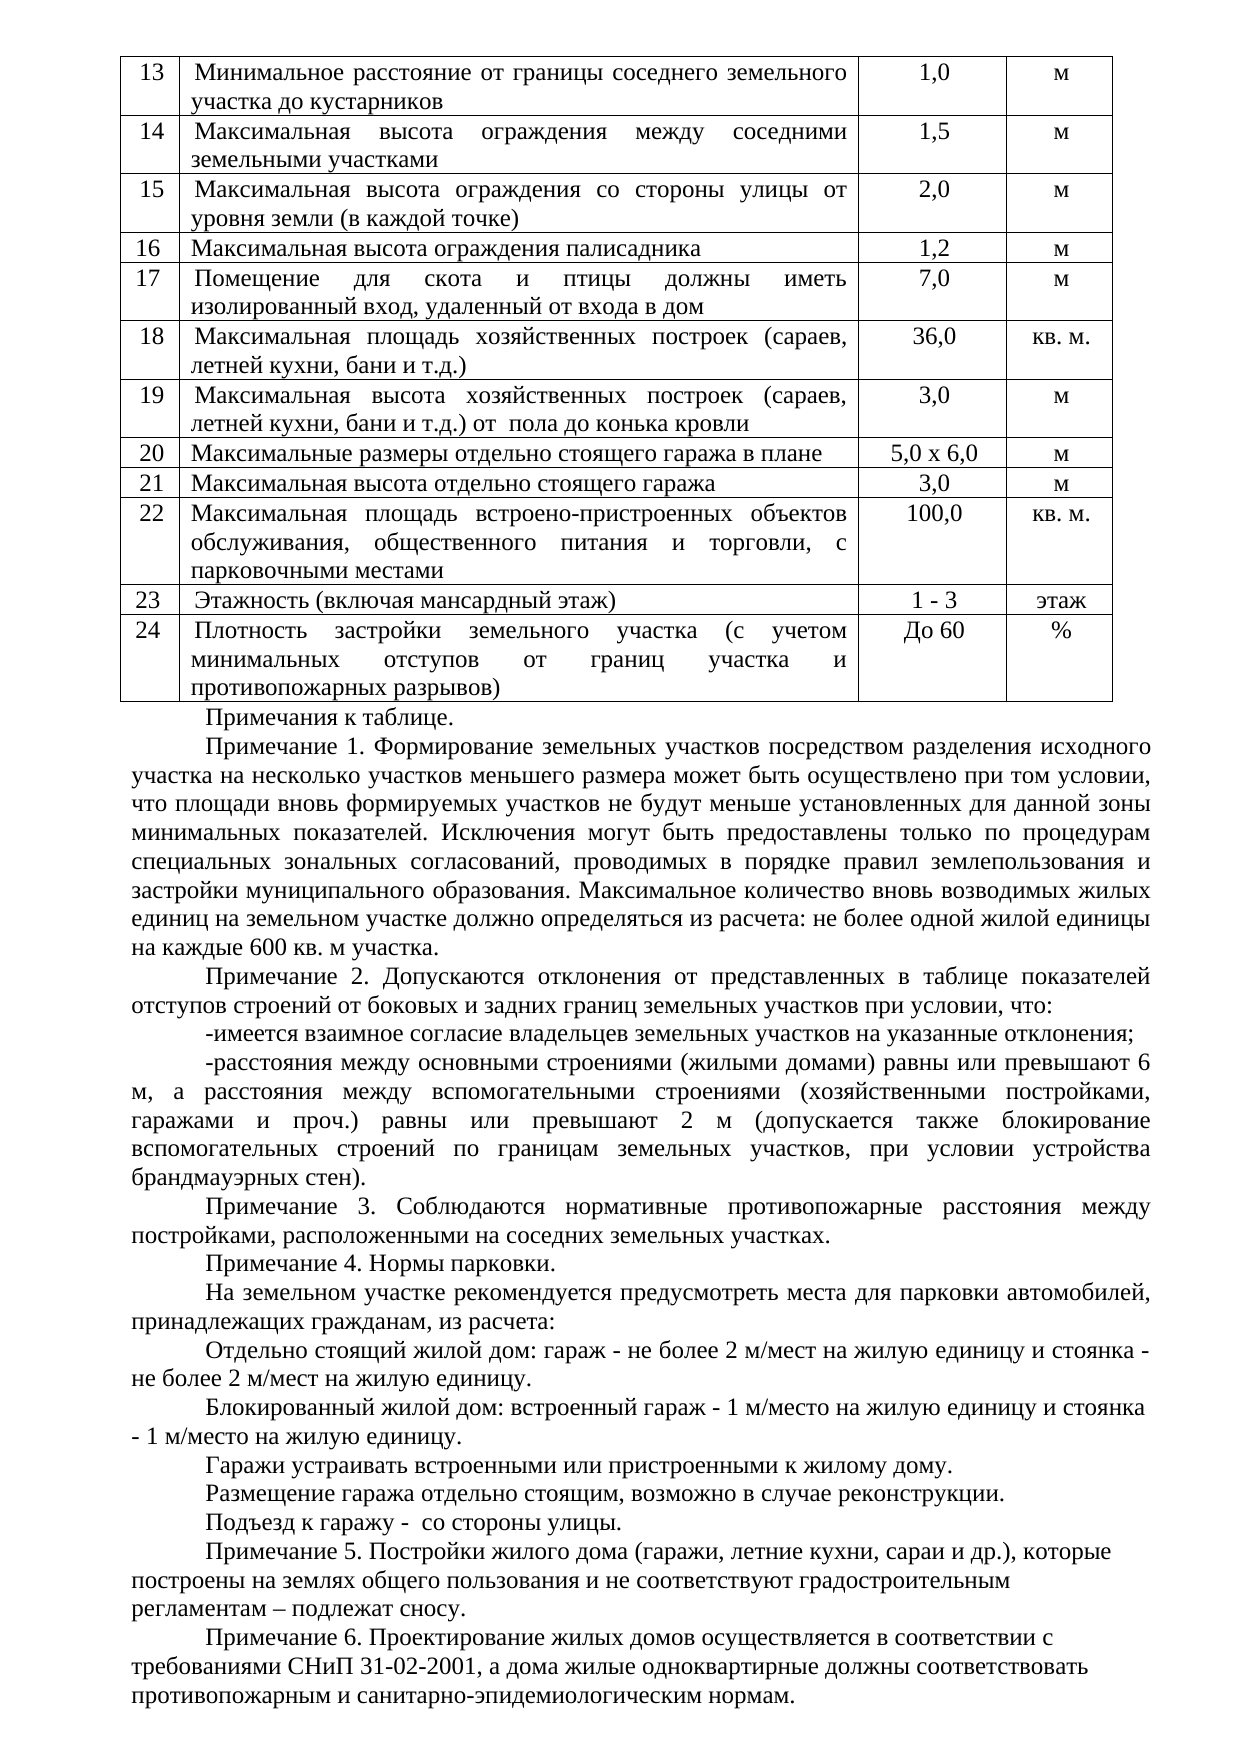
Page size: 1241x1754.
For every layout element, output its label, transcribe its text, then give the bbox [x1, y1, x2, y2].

table_cell кв. м. [1007, 498, 1112, 584]
table_cell Максимальная высота ограждения между соседними земельными участками [180, 116, 858, 173]
table_cell 14 [121, 116, 179, 173]
table_cell 1 - 3 [859, 585, 1006, 614]
table_cell м [1007, 174, 1112, 232]
text Примечание 2. Допускаются отклонения от представленных в таблице показателей отступов строений от боковых и задних границ земельных участков при условии, что: [131, 961, 1152, 1018]
table_cell Помещение для скота и птицы должны иметь изолированный вход, удаленный от входа в дом [180, 263, 858, 320]
table_cell 17 [121, 263, 179, 320]
table_cell 36,0 [859, 321, 1006, 379]
table_cell м [1007, 380, 1112, 437]
table_cell 20 [121, 438, 179, 467]
table_cell 22 [121, 498, 179, 584]
table_cell Максимальная высота хозяйственных построек (сараев, летней кухни, бани и т.д.) от пола до конька кровли [180, 380, 858, 437]
table_cell 2,0 [859, 174, 1006, 232]
table_cell 24 [121, 615, 179, 701]
table_cell 7,0 [859, 263, 1006, 320]
text Блокированный жилой дом: встроенный гараж - 1 м/место на жилую единицу и стоянка - 1 м/место на жилую единицу. [131, 1392, 1152, 1450]
table_cell Максимальная площадь хозяйственных построек (сараев, летней кухни, бани и т.д.) [180, 321, 858, 379]
table_cell Максимальная площадь встроено-пристроенных объектов обслуживания, общественного питания и торговли, с парковочными местами [180, 498, 858, 584]
table_cell Максимальная высота ограждения со стороны улицы от уровня земли (в каждой точке) [180, 174, 858, 232]
text На земельном участке рекомендуется предусмотреть места для парковки автомобилей, принадлежащих гражданам, из расчета: [131, 1277, 1152, 1335]
text Подъезд к гаражу - со стороны улицы. [131, 1507, 1152, 1536]
table_cell Максимальная высота ограждения палисадника [180, 233, 858, 262]
table_cell 1,5 [859, 116, 1006, 173]
table_cell м [1007, 438, 1112, 467]
table_cell Этажность (включая мансардный этаж) [180, 585, 858, 614]
table_cell м [1007, 116, 1112, 173]
table_cell 21 [121, 468, 179, 497]
table_cell 23 [121, 585, 179, 614]
table_cell м [1007, 57, 1112, 115]
text Размещение гаража отдельно стоящим, возможно в случае реконструкции. [131, 1478, 1152, 1507]
table_cell 15 [121, 174, 179, 232]
table_cell 19 [121, 380, 179, 437]
text -расстояния между основными строениями (жилыми домами) равны или превышают 6 м, а расстояния между вспомогательными строениями (хозяйственными постройками, гаражами и проч.) равны или превышают 2 м (допускается также блокирование вспомогательных строений по границам земельных участков, при условии устройства брандмауэрных стен). [131, 1047, 1152, 1191]
table_cell 100,0 [859, 498, 1006, 584]
text -имеется взаимное согласие владельцев земельных участков на указанные отклонения; [131, 1018, 1152, 1047]
text Отдельно стоящий жилой дом: гараж - не более 2 м/мест на жилую единицу и стоянка - не более 2 м/мест на жилую единицу. [131, 1335, 1152, 1392]
table_cell Минимальное расстояние от границы соседнего земельного участка до кустарников [180, 57, 858, 115]
table_cell этаж [1007, 585, 1112, 614]
text Примечание 6. Проектирование жилых домов осуществляется в соответствии с требованиями СНиП 31-02-2001, а дома жилые одноквартирные должны соответствовать противопожарным и санитарно-эпидемиологическим нормам. [131, 1622, 1152, 1708]
table_cell м [1007, 233, 1112, 262]
text Примечание 1. Формирование земельных участков посредством разделения исходного участка на несколько участков меньшего размера может быть осуществлено при том условии, что площади вновь формируемых участков не будут меньше установленных для данной зоны минимальных показателей. Исключения могут быть предоставлены только по процедурам специальных зональных согласований, проводимых в порядке правил землепользования и застройки муниципального образования. Максимальное количество вновь возводимых жилых единиц на земельном участке должно определяться из расчета: не более одной жилой единицы на каждые 600 кв. м участка. [131, 731, 1152, 961]
table_cell 1,2 [859, 233, 1006, 262]
table_cell До 60 [859, 615, 1006, 701]
text Примечание 3. Соблюдаются нормативные противопожарные расстояния между постройками, расположенными на соседних земельных участках. [131, 1191, 1152, 1248]
text Примечание 5. Постройки жилого дома (гаражи, летние кухни, сараи и др.), которые построены на землях общего пользования и не соответствуют градостроительным регламентам – подлежат сносу. [131, 1536, 1152, 1622]
table_cell Плотность застройки земельного участка (с учетом минимальных отступов от границ участка и противопожарных разрывов) [180, 615, 858, 701]
table_cell 3,0 [859, 468, 1006, 497]
table_cell 18 [121, 321, 179, 379]
table_cell 1,0 [859, 57, 1006, 115]
text Примечания к таблице. [131, 702, 1152, 731]
table_cell 5,0 x 6,0 [859, 438, 1006, 467]
text Примечание 4. Нормы парковки. [131, 1248, 1152, 1277]
table_cell 3,0 [859, 380, 1006, 437]
table_cell м [1007, 263, 1112, 320]
table_cell 16 [121, 233, 179, 262]
table_cell кв. м. [1007, 321, 1112, 379]
table_cell Максимальные размеры отдельно стоящего гаража в плане [180, 438, 858, 467]
table_cell Максимальная высота отдельно стоящего гаража [180, 468, 858, 497]
table_cell 13 [121, 57, 179, 115]
table_cell % [1007, 615, 1112, 701]
table_cell м [1007, 468, 1112, 497]
text Гаражи устраивать встроенными или пристроенными к жилому дому. [131, 1450, 1152, 1478]
